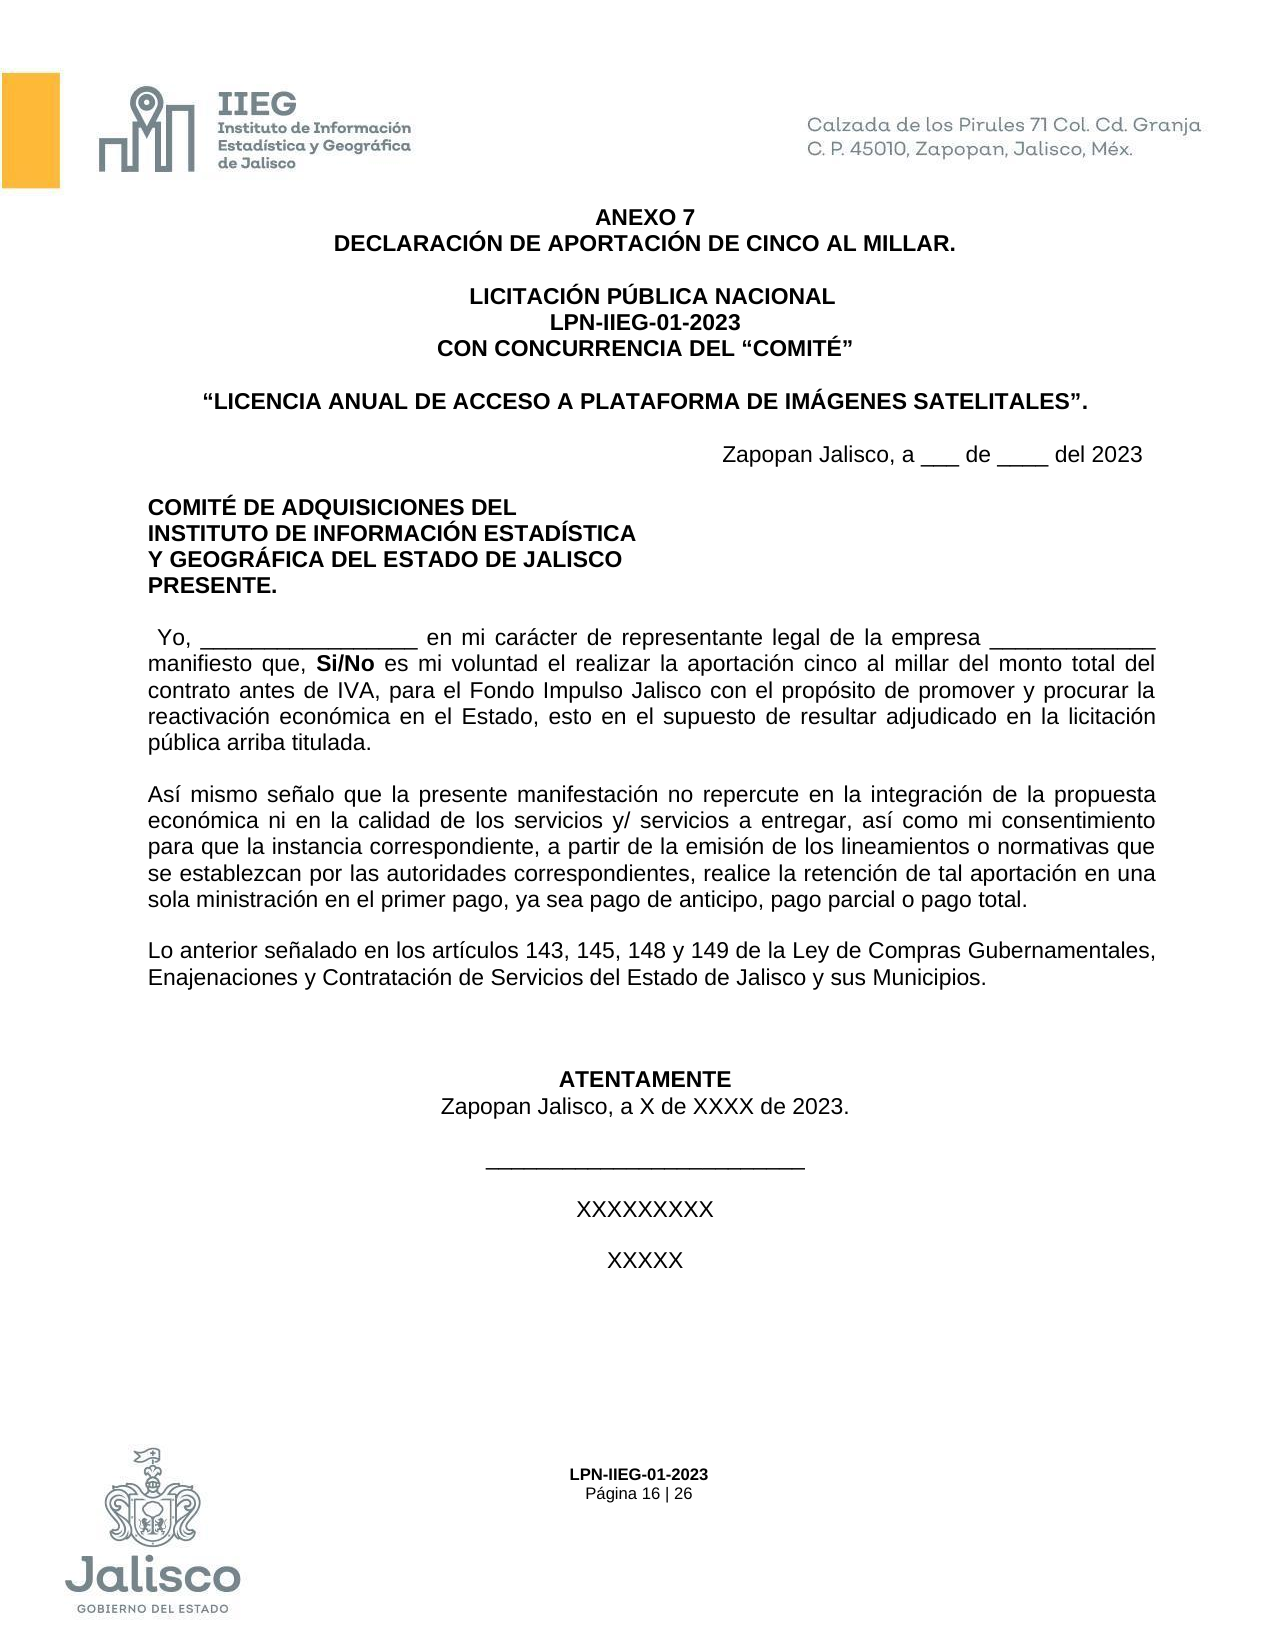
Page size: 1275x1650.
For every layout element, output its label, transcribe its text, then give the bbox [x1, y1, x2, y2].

text Zapopan Jalisco, a X de XXXX de 2023. [148, 1093, 1142, 1119]
text XXXXXXXXX [148, 1196, 1142, 1222]
text CON CONCURRENCIA DEL “COMITÉ” [148, 335, 1142, 362]
text ATENTAMENTE [148, 1066, 1142, 1093]
text _________________________ [148, 1144, 1142, 1171]
text XXXXX [148, 1247, 1142, 1273]
text COMITÉ DE ADQUISICIONES DEL [148, 493, 1142, 520]
text LICITACIÓN PÚBLICA NACIONAL [148, 283, 1157, 309]
text Zapopan Jalisco, a ___ de ____ del 2023 [148, 441, 1142, 467]
text PRESENTE. [148, 572, 1142, 599]
text Así mismo señalo que la presente manifestación no repercute en la integración de la propuesta económica ni en la calidad de los servicios y/ servicios a entregar, así como mi consentimiento para que la instancia correspondiente, a partir de la emisión de los lineamientos o normativas que se establezcan por las autoridades correspondientes, realice la retención de tal aportación en una sola ministración en el primer pago, ya sea pago de anticipo, pago parcial o pago total. [148, 781, 1157, 912]
text Y GEOGRÁFICA DEL ESTADO DE JALISCO [148, 546, 1142, 572]
text “LICENCIA ANUAL DE ACCESO A PLATAFORMA DE IMÁGENES SATELITALES”. [148, 388, 1142, 414]
text Yo, _________________ en mi carácter de representante legal de la empresa _____________ manifiesto que, Si/No es mi voluntad el realizar la aportación cinco al millar del monto total del contrato antes de IVA, para el Fondo Impulso Jalisco con el propósito de promover y procurar la reactivación económica en el Estado, esto en el supuesto de resultar adjudicado en la licitación pública arriba titulada. [148, 624, 1157, 756]
text INSTITUTO DE INFORMACIÓN ESTADÍSTICA [148, 520, 1142, 546]
picture [0, 5, 1275, 1650]
text LPN-IIEG-01-2023 [148, 309, 1142, 335]
text Lo anterior señalado en los artículos 143, 145, 148 y 149 de la Ley de Compras Gubernamentales, Enajenaciones y Contratación de Servicios del Estado de Jalisco y sus Municipios. [148, 937, 1157, 990]
text DECLARACIÓN DE APORTACIÓN DE CINCO AL MILLAR. [148, 230, 1142, 256]
text ANEXO 7 [148, 203, 1142, 230]
